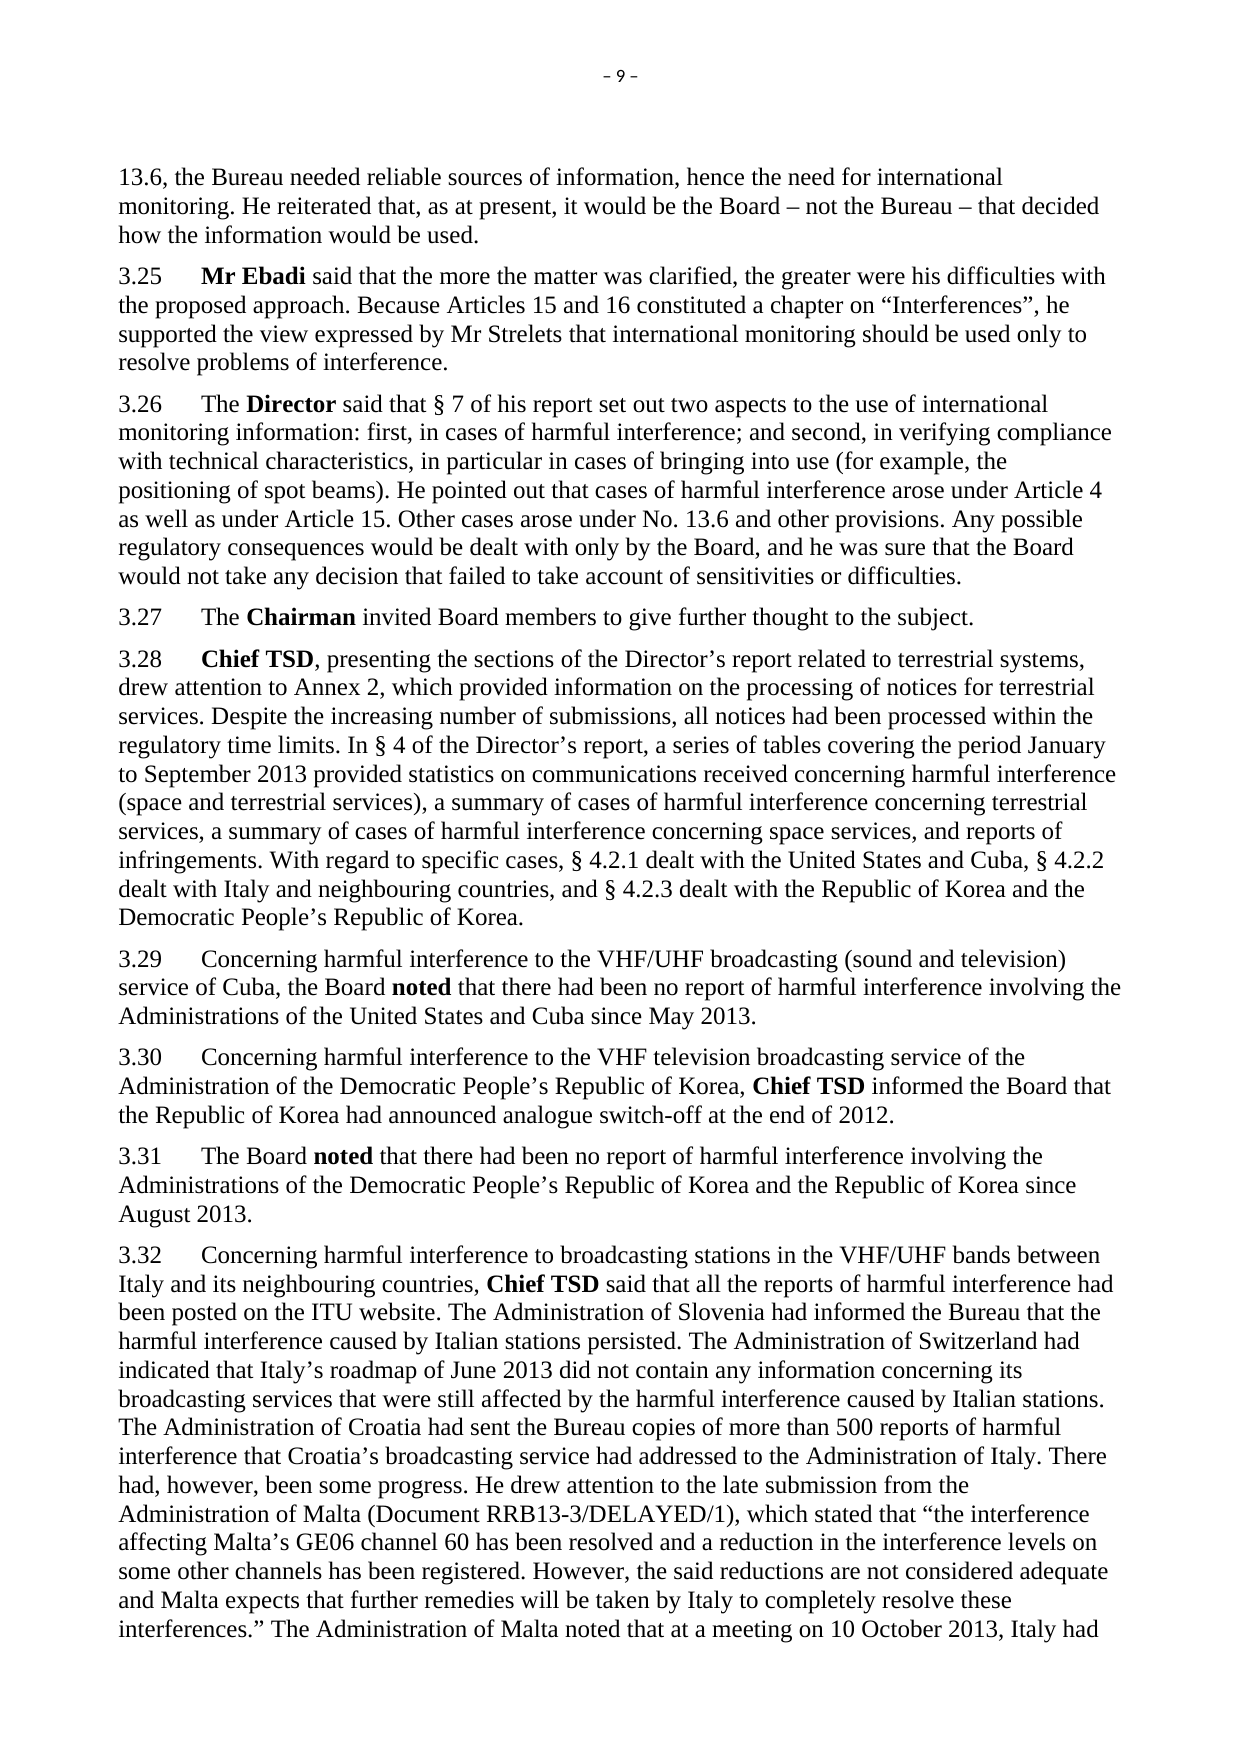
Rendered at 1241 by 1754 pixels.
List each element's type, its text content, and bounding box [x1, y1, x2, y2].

text 3.28 Chief TSD, presenting the sections of the Director’s report related to terrestrial systems, drew attention to Annex 2, which provided information on the processing of notices for terrestrial services. Despite the increasing number of submissions, all notices had been processed within the regulatory time limits. In § 4 of the Director’s report, a series of tables covering the period January to September 2013 provided statistics on communications received concerning harmful interference (space and terrestrial services), a summary of cases of harmful interference concerning terrestrial services, a summary of cases of harmful interference concerning space services, and reports of infringements. With regard to specific cases, § 4.2.1 dealt with the United States and Cuba, § 4.2.2 dealt with Italy and neighbouring countries, and § 4.2.3 dealt with the Republic of Korea and the Democratic People’s Republic of Korea. [118, 644, 1122, 931]
text 3.29 Concerning harmful interference to the VHF/UHF broadcasting (sound and television) service of Cuba, the Board noted that there had been no report of harmful interference involving the Administrations of the United States and Cuba since May 2013. [118, 944, 1122, 1030]
text 3.25 Mr Ebadi said that the more the matter was clarified, the greater were his difficulties with the proposed approach. Because Articles 15 and 16 constituted a chapter on “Interferences”, he supported the view expressed by Mr Strelets that international monitoring should be used only to resolve problems of interference. [118, 261, 1122, 376]
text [118, 162, 1122, 249]
text 3.26 The Director said that § 7 of his report set out two aspects to the use of international monitoring information: first, in cases of harmful interference; and second, in verifying compliance with technical characteristics, in particular in cases of bringing into use (for example, the positioning of spot beams). He pointed out that cases of harmful interference arose under Article 4 as well as under Article 15. Other cases arose under No. 13.6 and other provisions. Any possible regulatory consequences would be dealt with only by the Board, and he was sure that the Board would not take any decision that failed to take account of sensitivities or difficulties. [118, 389, 1122, 590]
text 3.31 The Board noted that there had been no report of harmful interference involving the Administrations of the Democratic People’s Republic of Korea and the Republic of Korea since August 2013. [118, 1141, 1122, 1227]
text 3.27 The Chairman invited Board members to give further thought to the subject. [118, 602, 1122, 631]
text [118, 1240, 1122, 1642]
text 3.30 Concerning harmful interference to the VHF television broadcasting service of the Administration of the Democratic People’s Republic of Korea, Chief TSD informed the Board that the Republic of Korea had announced analogue switch-off at the end of 2012. [118, 1042, 1122, 1129]
